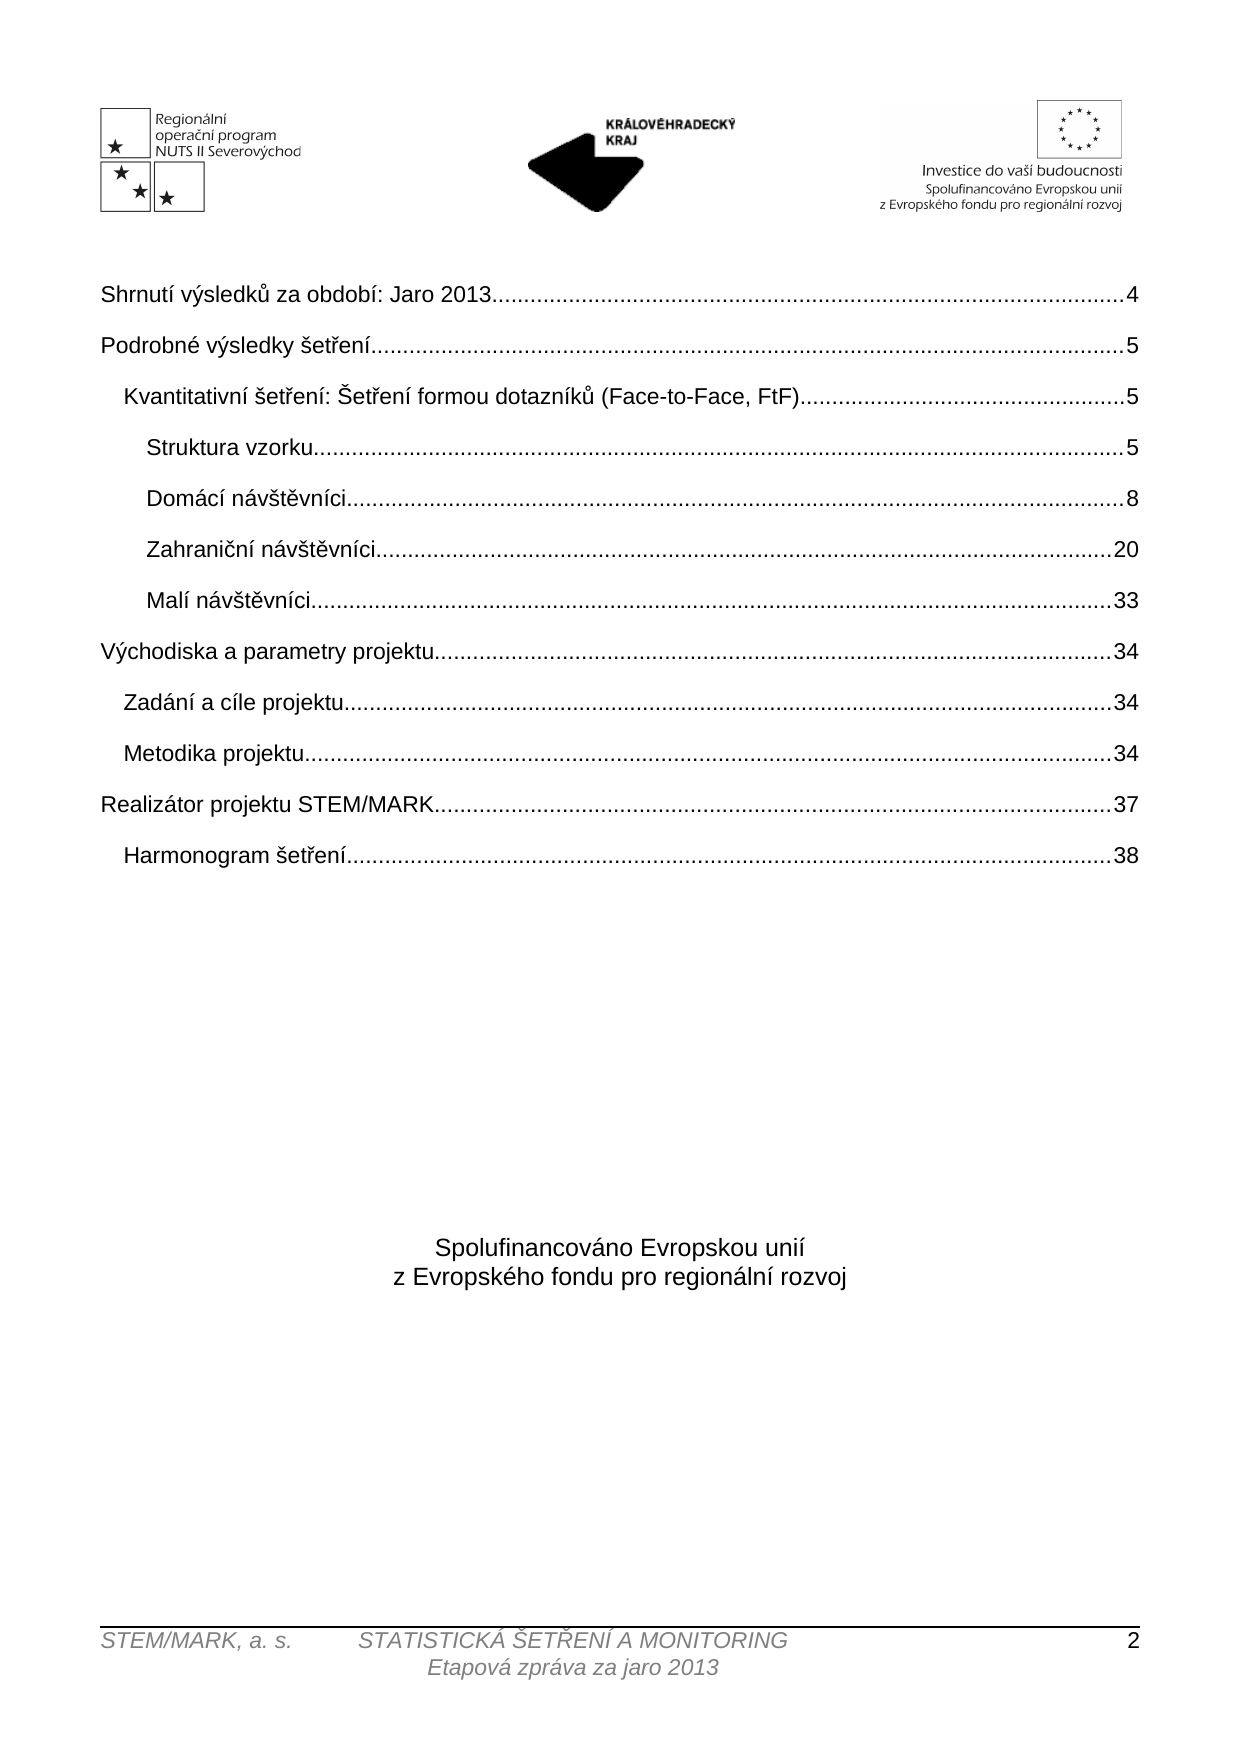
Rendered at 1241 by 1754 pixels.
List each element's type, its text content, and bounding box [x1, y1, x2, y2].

picture [528, 118, 735, 212]
text Spolufinancováno Evropskou unií [100, 1233, 1140, 1262]
picture [880, 100, 1122, 212]
text Malí návštěvníci 33 [146, 587, 1140, 613]
text Zahraniční návštěvníci 20 [146, 536, 1140, 562]
text Metodika projektu 34 [123, 740, 1140, 766]
text Realizátor projektu STEM/MARK 37 [100, 791, 1140, 817]
text Kvantitativní šetření: Šetření formou dotazníků (Face-to-Face, FtF) 5 [123, 383, 1140, 409]
text Zadání a cíle projektu 34 [123, 689, 1140, 715]
text z Evropského fondu pro regionální rozvoj [100, 1262, 1140, 1291]
picture [100, 108, 301, 212]
text Východiska a parametry projektu 34 [100, 638, 1140, 664]
text Harmonogram šetření 38 [123, 842, 1140, 868]
text Struktura vzorku 5 [146, 434, 1140, 460]
text Shrnutí výsledků za období: Jaro 2013 4 [100, 281, 1140, 307]
text Domácí návštěvníci 8 [146, 485, 1140, 511]
text Podrobné výsledky šetření 5 [100, 332, 1140, 358]
